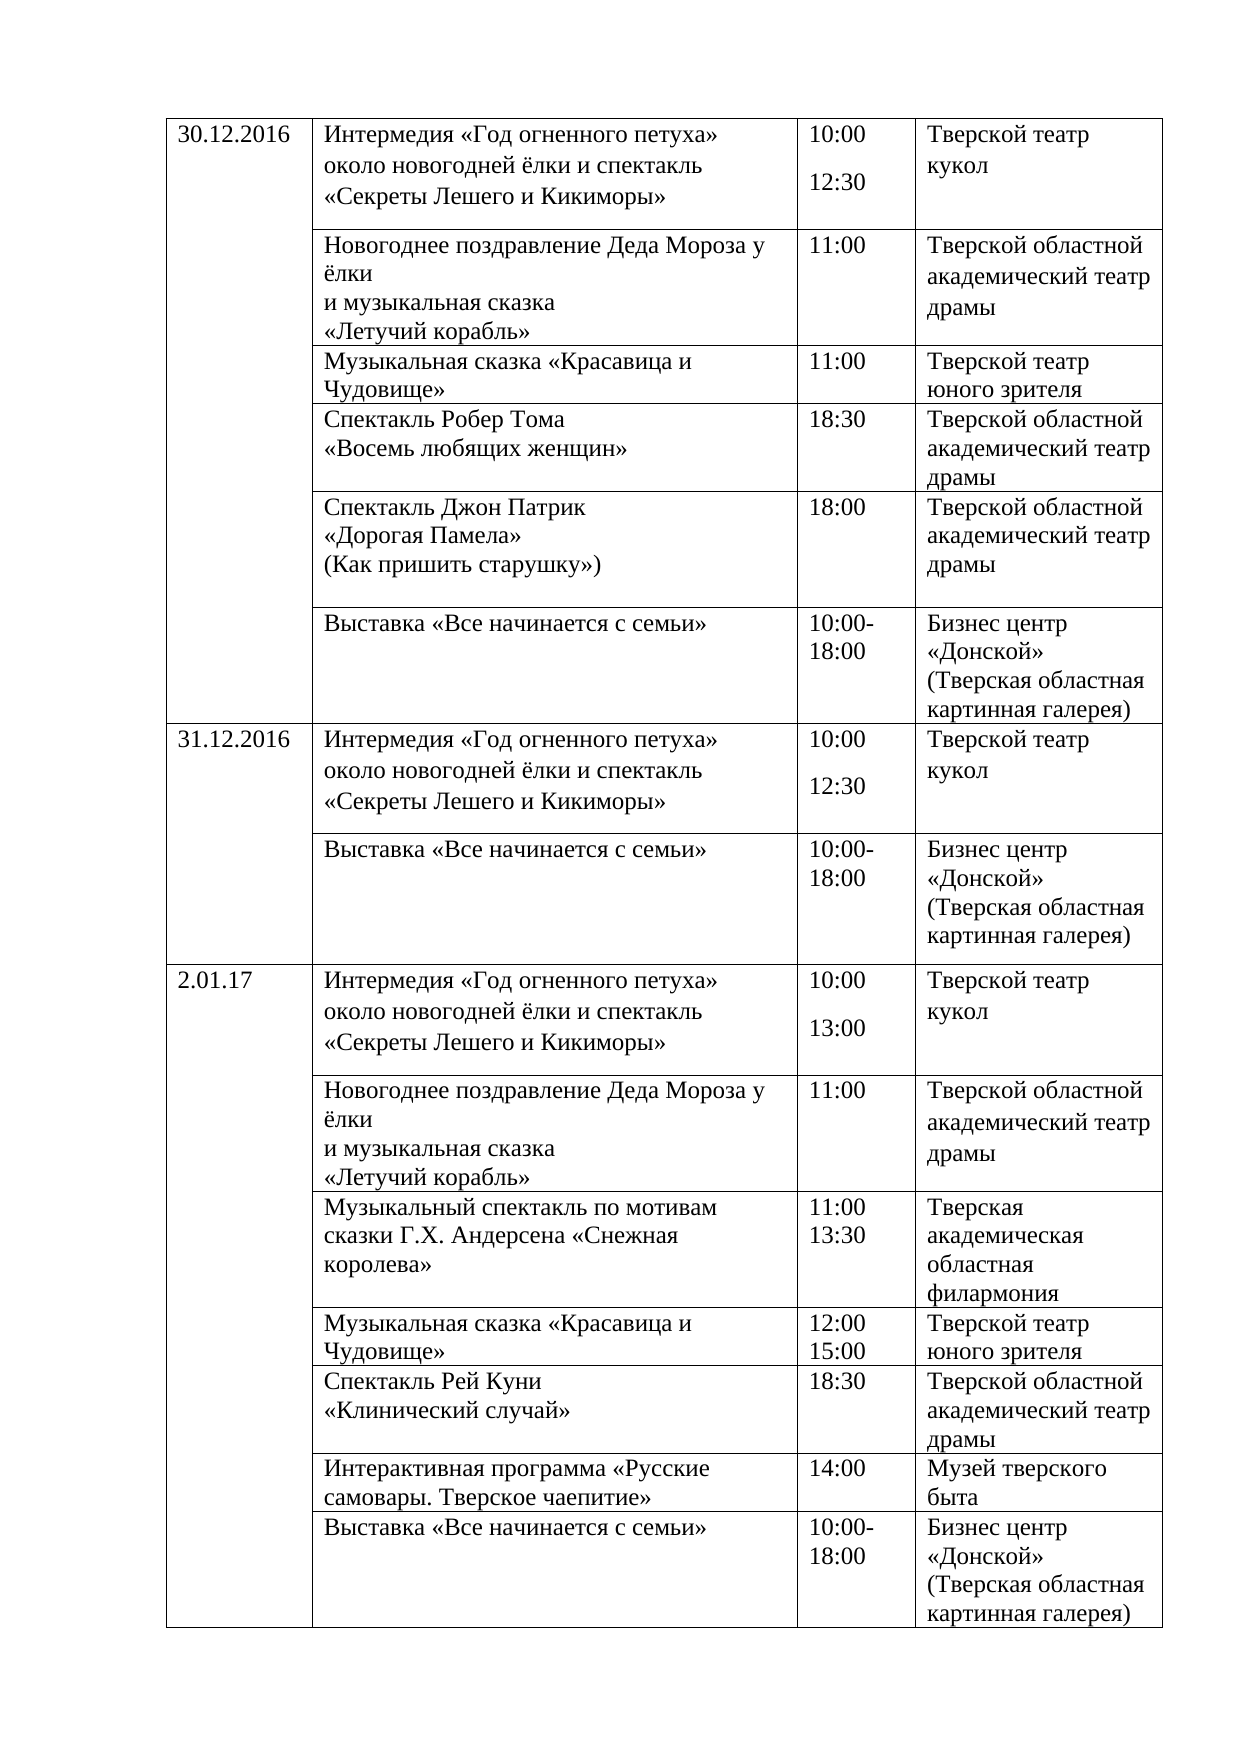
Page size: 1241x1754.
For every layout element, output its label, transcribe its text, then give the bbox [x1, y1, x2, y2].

table_cell 10:00-18:00 [798, 1512, 915, 1627]
table_cell Музей тверского быта [916, 1454, 1162, 1511]
table_cell 10:00 13:00 [798, 965, 915, 1074]
table_cell Интермедия «Год огненного петуха» около новогодней ёлки и спектакль «Секреты Лешего и Кикиморы» [313, 965, 797, 1074]
table_cell Тверской областной академический театр драмы [916, 1366, 1162, 1452]
table_cell Тверской театр кукол [916, 119, 1162, 229]
table_cell Тверская академическая областная филармония [916, 1192, 1162, 1307]
table_cell 10:00-18:00 [798, 608, 915, 723]
table_cell Бизнес центр «Донской» (Тверская областная картинная галерея) [916, 1512, 1162, 1627]
table_cell 10:00 12:30 [798, 119, 915, 229]
table_cell 10:00-18:00 [798, 834, 915, 964]
table_cell 30.12.2016 [167, 119, 312, 723]
table_cell Тверской областной академический театр драмы [916, 404, 1162, 491]
table_cell Тверской театр кукол [916, 965, 1162, 1074]
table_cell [916, 230, 1162, 345]
table_cell 2.01.17 [167, 965, 312, 1627]
table_cell Интерактивная программа «Русские самовары. Тверское чаепитие» [313, 1454, 797, 1511]
table_cell 11:00 [798, 230, 915, 345]
table_cell Спектакль Рей Куни «Клинический случай» [313, 1366, 797, 1452]
table_cell 18:30 [798, 404, 915, 491]
table_cell Тверской театр кукол [916, 724, 1162, 833]
table_cell Выставка «Все начинается с семьи» [313, 834, 797, 964]
table_cell Тверской театр юного зрителя [916, 1308, 1162, 1365]
table_cell Выставка «Все начинается с семьи» [313, 1512, 797, 1627]
table_cell 12:00 15:00 [798, 1308, 915, 1365]
table_cell Интермедия «Год огненного петуха» около новогодней ёлки и спектакль «Секреты Лешего и Кикиморы» [313, 724, 797, 833]
table_cell 18:30 [798, 1366, 915, 1452]
table_cell Спектакль Робер Тома «Восемь любящих женщин» [313, 404, 797, 491]
table_cell 14:00 [798, 1454, 915, 1511]
table_cell 10:00 12:30 [798, 724, 915, 833]
table_cell Тверской областной академический театр драмы [916, 1076, 1162, 1191]
table_cell Музыкальная сказка «Красавица и Чудовище» [313, 346, 797, 403]
table_cell Музыкальный спектакль по мотивам сказки Г.Х. Андерсена «Снежная королева» [313, 1192, 797, 1307]
table_cell 18:00 [798, 492, 915, 607]
table_cell 11:00 [798, 1076, 915, 1191]
table_cell Интермедия «Год огненного петуха» около новогодней ёлки и спектакль «Секреты Лешего и Кикиморы» [313, 119, 797, 229]
table_cell Тверской театр юного зрителя [916, 346, 1162, 403]
table_cell Новогоднее поздравление Деда Мороза у ёлки и музыкальная сказка «Летучий корабль» [313, 230, 797, 345]
table_cell 31.12.2016 [167, 724, 312, 964]
table_cell Спектакль Джон Патрик «Дорогая Памела» (Как пришить старушку») [313, 492, 797, 607]
table_cell Бизнес центр «Донской» (Тверская областная картинная галерея) [916, 608, 1162, 723]
table_cell Тверской областной академический театр драмы [916, 492, 1162, 607]
table_cell Новогоднее поздравление Деда Мороза у ёлки и музыкальная сказка «Летучий корабль» [313, 1076, 797, 1191]
table_cell 11:00 13:30 [798, 1192, 915, 1307]
table_cell Музыкальная сказка «Красавица и Чудовище» [313, 1308, 797, 1365]
table_cell 11:00 [798, 346, 915, 403]
table_cell Выставка «Все начинается с семьи» [313, 608, 797, 723]
table_cell Бизнес центр «Донской» (Тверская областная картинная галерея) [916, 834, 1162, 964]
